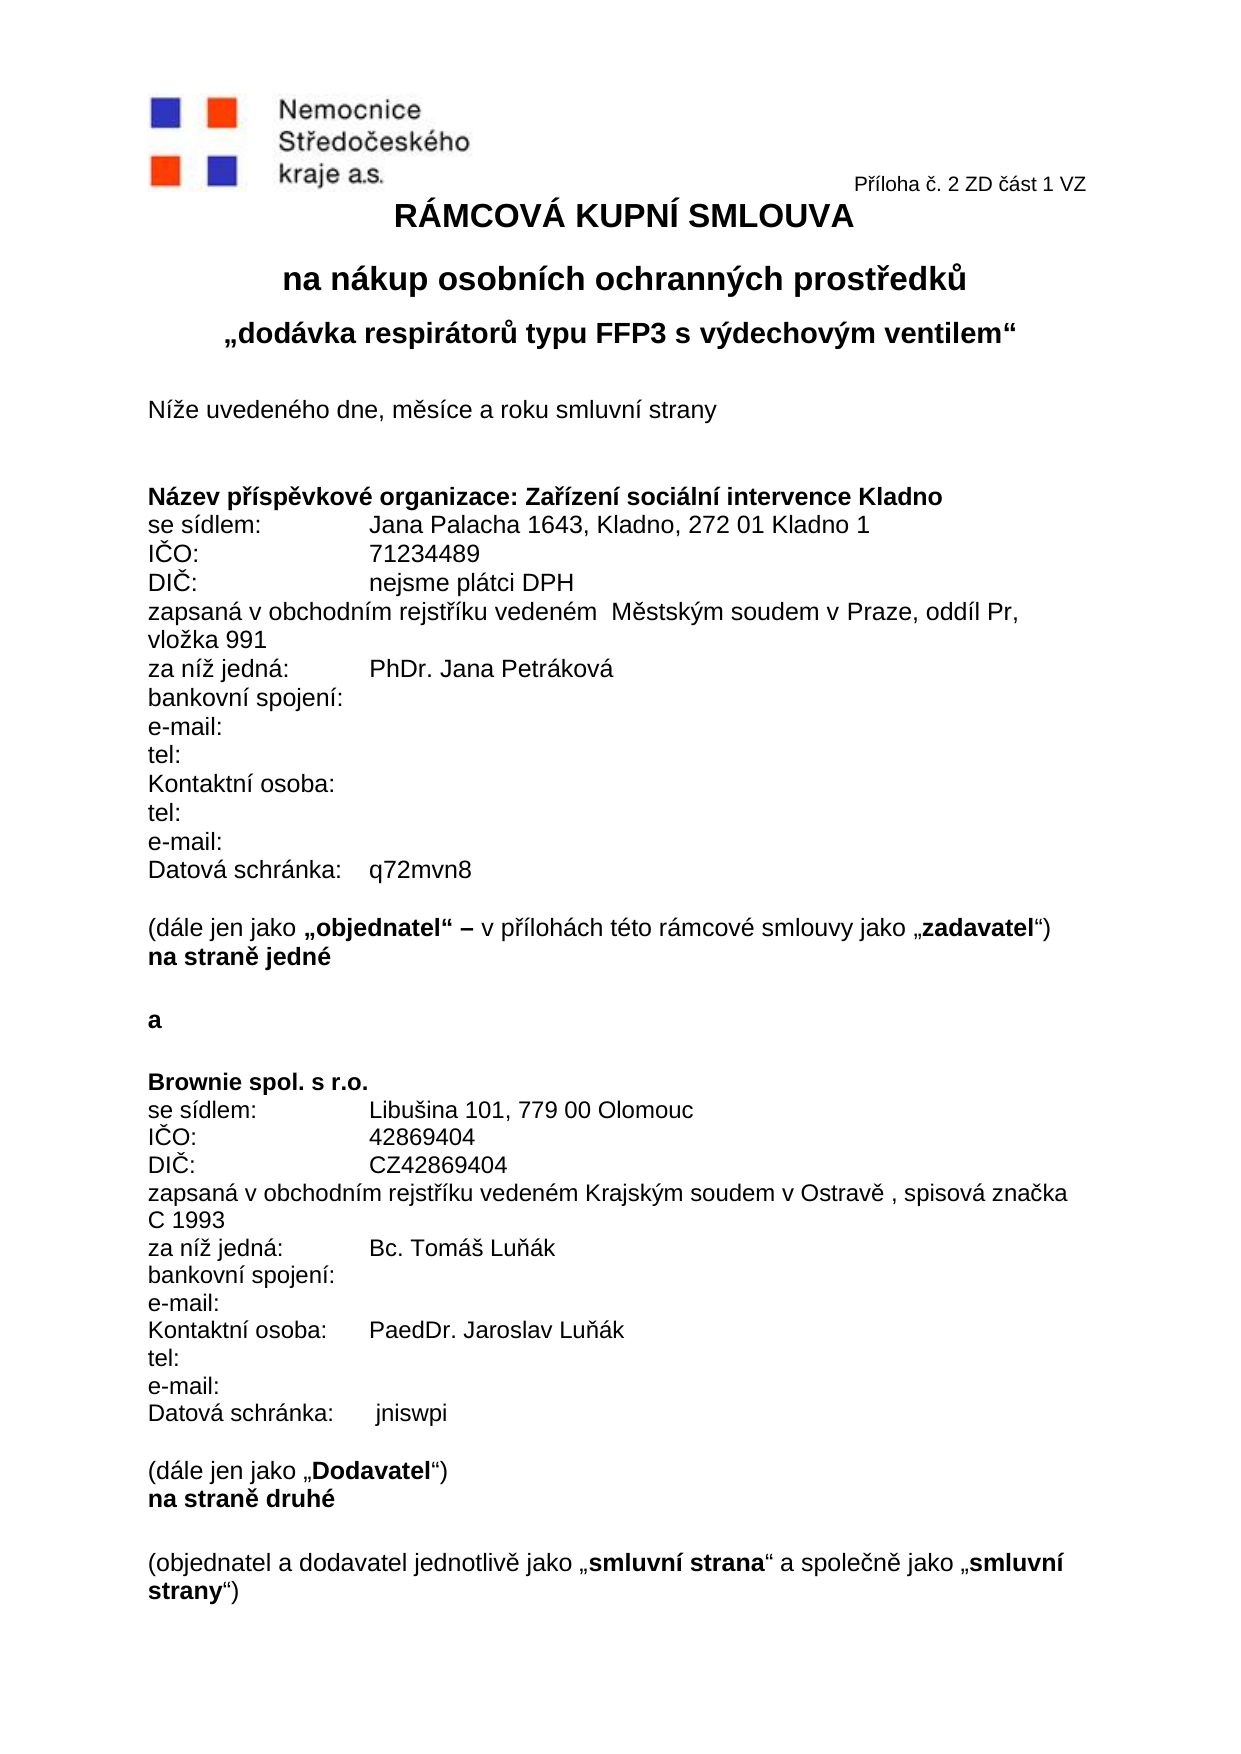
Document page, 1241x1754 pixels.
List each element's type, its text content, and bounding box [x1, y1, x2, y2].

text Datová schránka: jniswpi [148, 1399, 1093, 1427]
text zapsaná v obchodním rejstříku vedeném Krajským soudem v Ostravě , spisová značka C 1993 [148, 1178, 1093, 1234]
text e-mail: [148, 712, 1093, 740]
text za níž jedná: PhDr. Jana Petráková [148, 654, 1093, 683]
text (dále jen jako „objednatel“ – v přílohách této rámcové smlouvy jako „zadavatel“) [148, 913, 1093, 942]
text (dále jen jako „Dodavatel“) [148, 1456, 1093, 1484]
text IČO: 42869404 [148, 1123, 1093, 1151]
text na straně druhé [148, 1484, 1093, 1513]
text IČO: 71234489 [148, 539, 1093, 568]
text a [148, 1005, 1093, 1033]
text Níže uvedeného dne, měsíce a roku smluvní strany [148, 395, 1093, 424]
text za níž jedná: Bc. Tomáš Luňák [148, 1234, 1093, 1261]
text bankovní spojení: [148, 1261, 1093, 1289]
text DIČ: nejsme plátci DPH [148, 568, 1093, 597]
text bankovní spojení: [148, 683, 1093, 712]
text Kontaktní osoba: PaedDr. Jaroslav Luňák [148, 1316, 1093, 1344]
text Datová schránka: q72mvn8 [148, 855, 1093, 884]
text Kontaktní osoba: [148, 769, 1093, 798]
text Název příspěvkové organizace: Zařízení sociální intervence Kladno [148, 482, 1093, 510]
text se sídlem: Libušina 101, 779 00 Olomouc [148, 1096, 1093, 1123]
picture [147, 93, 473, 192]
text se sídlem: Jana Palacha 1643, Kladno, 272 01 Kladno 1 [148, 510, 1093, 539]
subtitle RÁMCOVÁ KUPNÍ SMLOUVA [156, 196, 1093, 234]
text e-mail: [148, 1289, 1093, 1316]
text na nákup osobních ochranných prostředků [148, 259, 1093, 297]
text tel: [148, 740, 1093, 769]
text tel: [148, 1344, 1093, 1372]
text zapsaná v obchodním rejstříku vedeném Městským soudem v Praze, oddíl Pr, vložka 991 [148, 597, 1093, 654]
text na straně jedné [148, 942, 1093, 970]
text Brownie spol. s r.o. [148, 1068, 1093, 1096]
text e-mail: [148, 1372, 1093, 1399]
text „dodávka respirátorů typu FFP3 s výdechovým ventilem“ [148, 316, 1093, 349]
text tel: [148, 798, 1093, 827]
text DIČ: CZ42869404 [148, 1151, 1093, 1178]
text e-mail: [148, 827, 1093, 855]
text (objednatel a dodavatel jednotlivě jako „smluvní strana“ a společně jako „smluvní strany“) [148, 1548, 1093, 1605]
